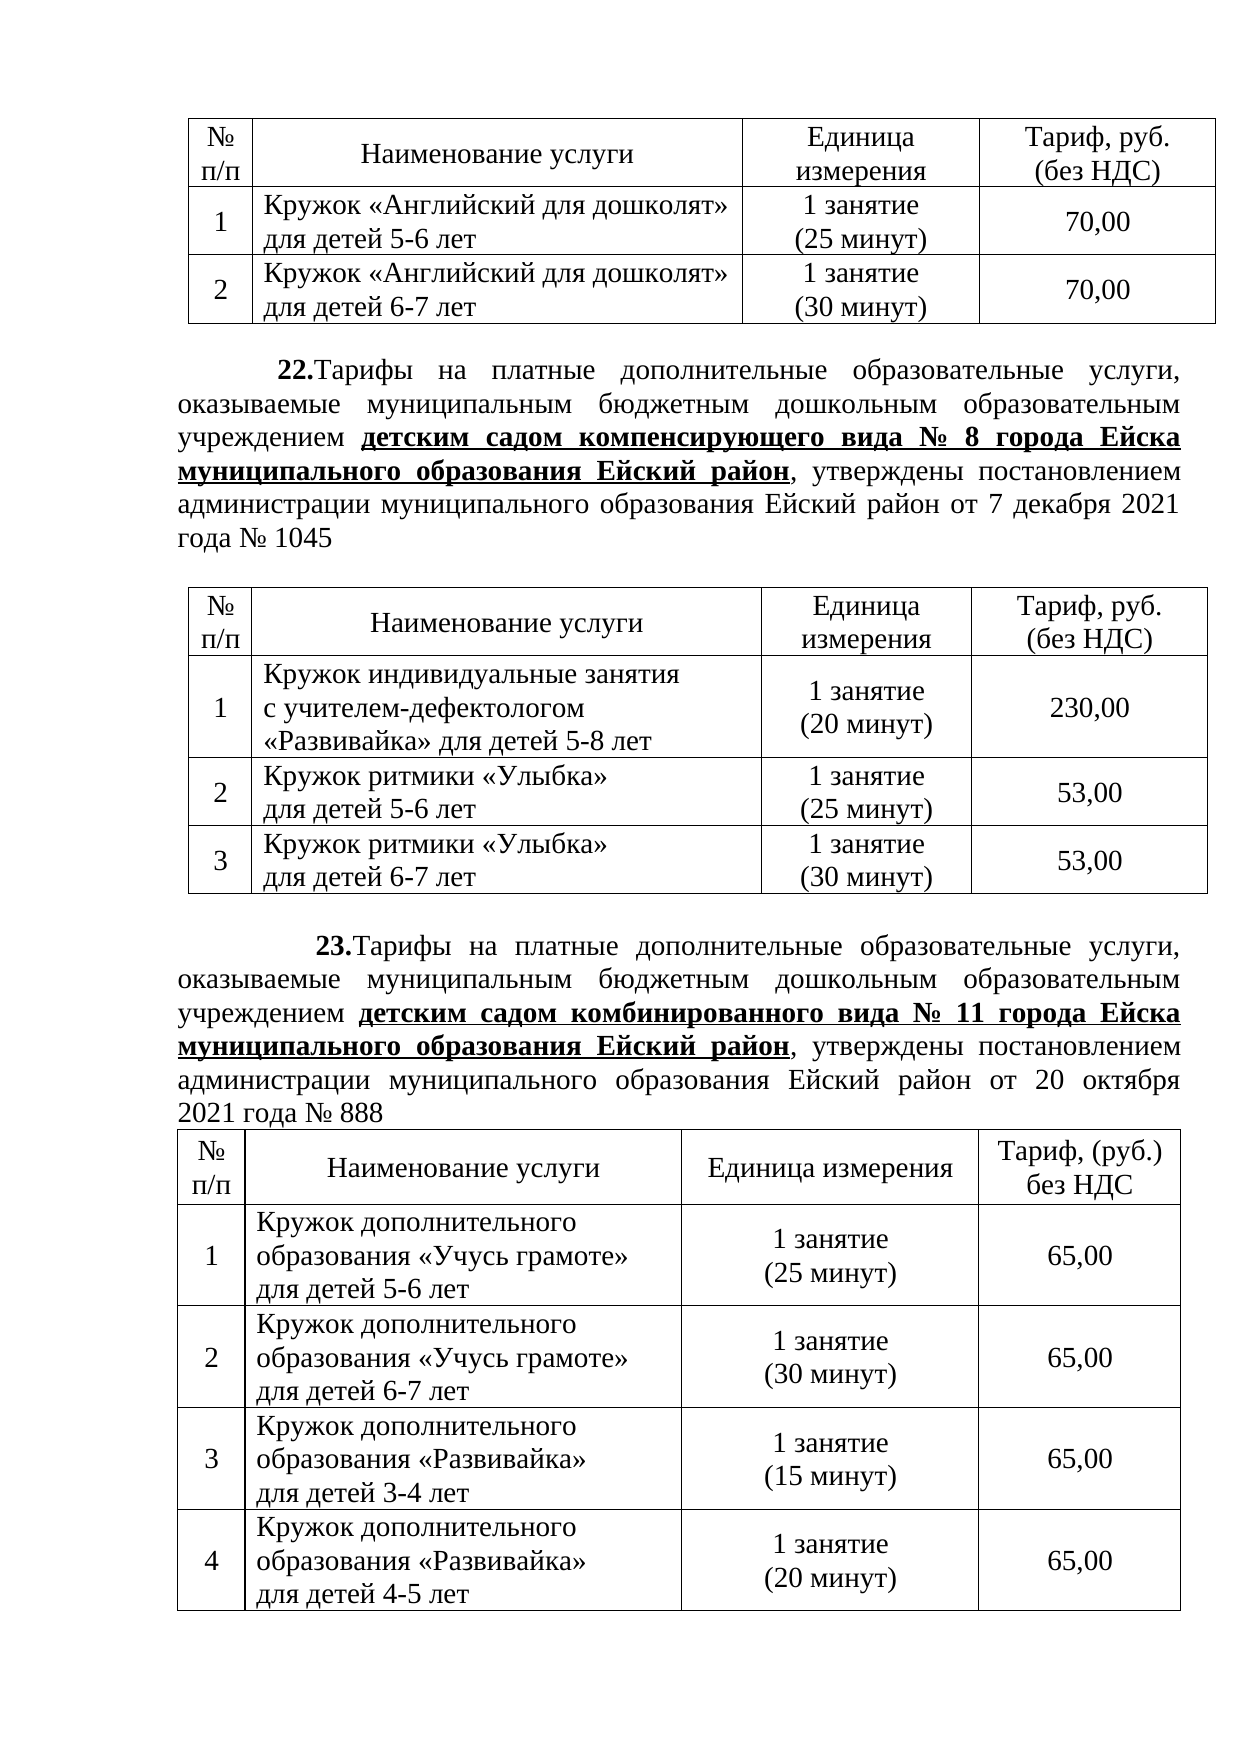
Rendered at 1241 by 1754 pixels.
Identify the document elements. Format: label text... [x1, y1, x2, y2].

table_cell Кружок «Английский для дошколят» для детей 6-7 лет [253, 255, 742, 322]
table_header Тариф, руб. (без НДС) [980, 119, 1215, 186]
table_cell 1 занятие (30 минут) [743, 255, 979, 322]
table_header Единица измерения [682, 1130, 978, 1203]
table_header Тариф, (руб.) без НДС [979, 1130, 1180, 1203]
table_cell 65,00 [979, 1205, 1180, 1305]
table_cell 53,00 [972, 826, 1207, 893]
table_header № п/п [178, 1130, 244, 1203]
table_cell Кружок ритмики «Улыбка» для детей 5-6 лет [252, 758, 761, 825]
table_cell 53,00 [972, 758, 1207, 825]
table_cell 1 занятие (30 минут) [762, 826, 971, 893]
table_cell Кружок дополнительного образования «Учусь грамоте» для детей 5-6 лет [246, 1205, 681, 1305]
table_cell Кружок ритмики «Улыбка» для детей 6-7 лет [252, 826, 761, 893]
table_cell 65,00 [979, 1408, 1180, 1508]
table_cell Кружок индивидуальные занятия с учителем-дефектологом «Развивайка» для детей 5-8 лет [252, 656, 761, 757]
table_cell 230,00 [972, 656, 1207, 757]
table_header Наименование услуги [253, 119, 742, 186]
table_header Наименование услуги [246, 1130, 681, 1203]
table_header Единица измерения [762, 588, 971, 655]
table_cell 2 [178, 1306, 244, 1407]
table_cell 2 [189, 255, 252, 322]
table_cell 1 [178, 1205, 244, 1305]
table_cell 2 [189, 758, 251, 825]
table_cell Кружок дополнительного образования «Развивайка» для детей 4-5 лет [246, 1510, 681, 1610]
table_cell 1 занятие (25 минут) [743, 187, 979, 254]
table_cell 70,00 [980, 187, 1215, 254]
table_cell Кружок дополнительного образования «Учусь грамоте» для детей 6-7 лет [246, 1306, 681, 1407]
table_cell 1 занятие (20 минут) [762, 656, 971, 757]
table_cell 1 [189, 187, 252, 254]
table_header № п/п [189, 119, 252, 186]
table_header Тариф, руб. (без НДС) [972, 588, 1207, 655]
table_cell 70,00 [980, 255, 1215, 322]
table_cell Кружок «Английский для дошколят» для детей 5-6 лет [253, 187, 742, 254]
table_cell 1 занятие (15 минут) [682, 1408, 978, 1508]
table_cell 1 [189, 656, 251, 757]
table_cell 1 занятие (25 минут) [682, 1205, 978, 1305]
table_cell 65,00 [979, 1306, 1180, 1407]
table_cell 65,00 [979, 1510, 1180, 1610]
table_header № п/п [189, 588, 251, 655]
table_cell Кружок дополнительного образования «Развивайка» для детей 3-4 лет [246, 1408, 681, 1508]
text 23.Тарифы на платные дополнительные образовательные услуги, оказываемые муниципальным бюджетным дошкольным образовательным учреждением детским садом комбинированного вида № 11 города Ейска муниципального образования Ейский район, утверждены постановлением администрации муниципального образования Ейский район от 20 октября 2021 года № 888 [177, 928, 1181, 1129]
table_cell 1 занятие (25 минут) [762, 758, 971, 825]
table_header Единица измерения [743, 119, 979, 186]
table_cell 3 [189, 826, 251, 893]
text 22.Тарифы на платные дополнительные образовательные услуги, оказываемые муниципальным бюджетным дошкольным образовательным учреждением детским садом компенсирующего вида № 8 города Ейска муниципального образования Ейский район, утверждены постановлением администрации муниципального образования Ейский район от 7 декабря 2021 года № 1045 [177, 352, 1181, 553]
table_cell 4 [178, 1510, 244, 1610]
table_cell 1 занятие (30 минут) [682, 1306, 978, 1407]
table_cell 1 занятие (20 минут) [682, 1510, 978, 1610]
table_cell 3 [178, 1408, 244, 1508]
table_header Наименование услуги [252, 588, 761, 655]
